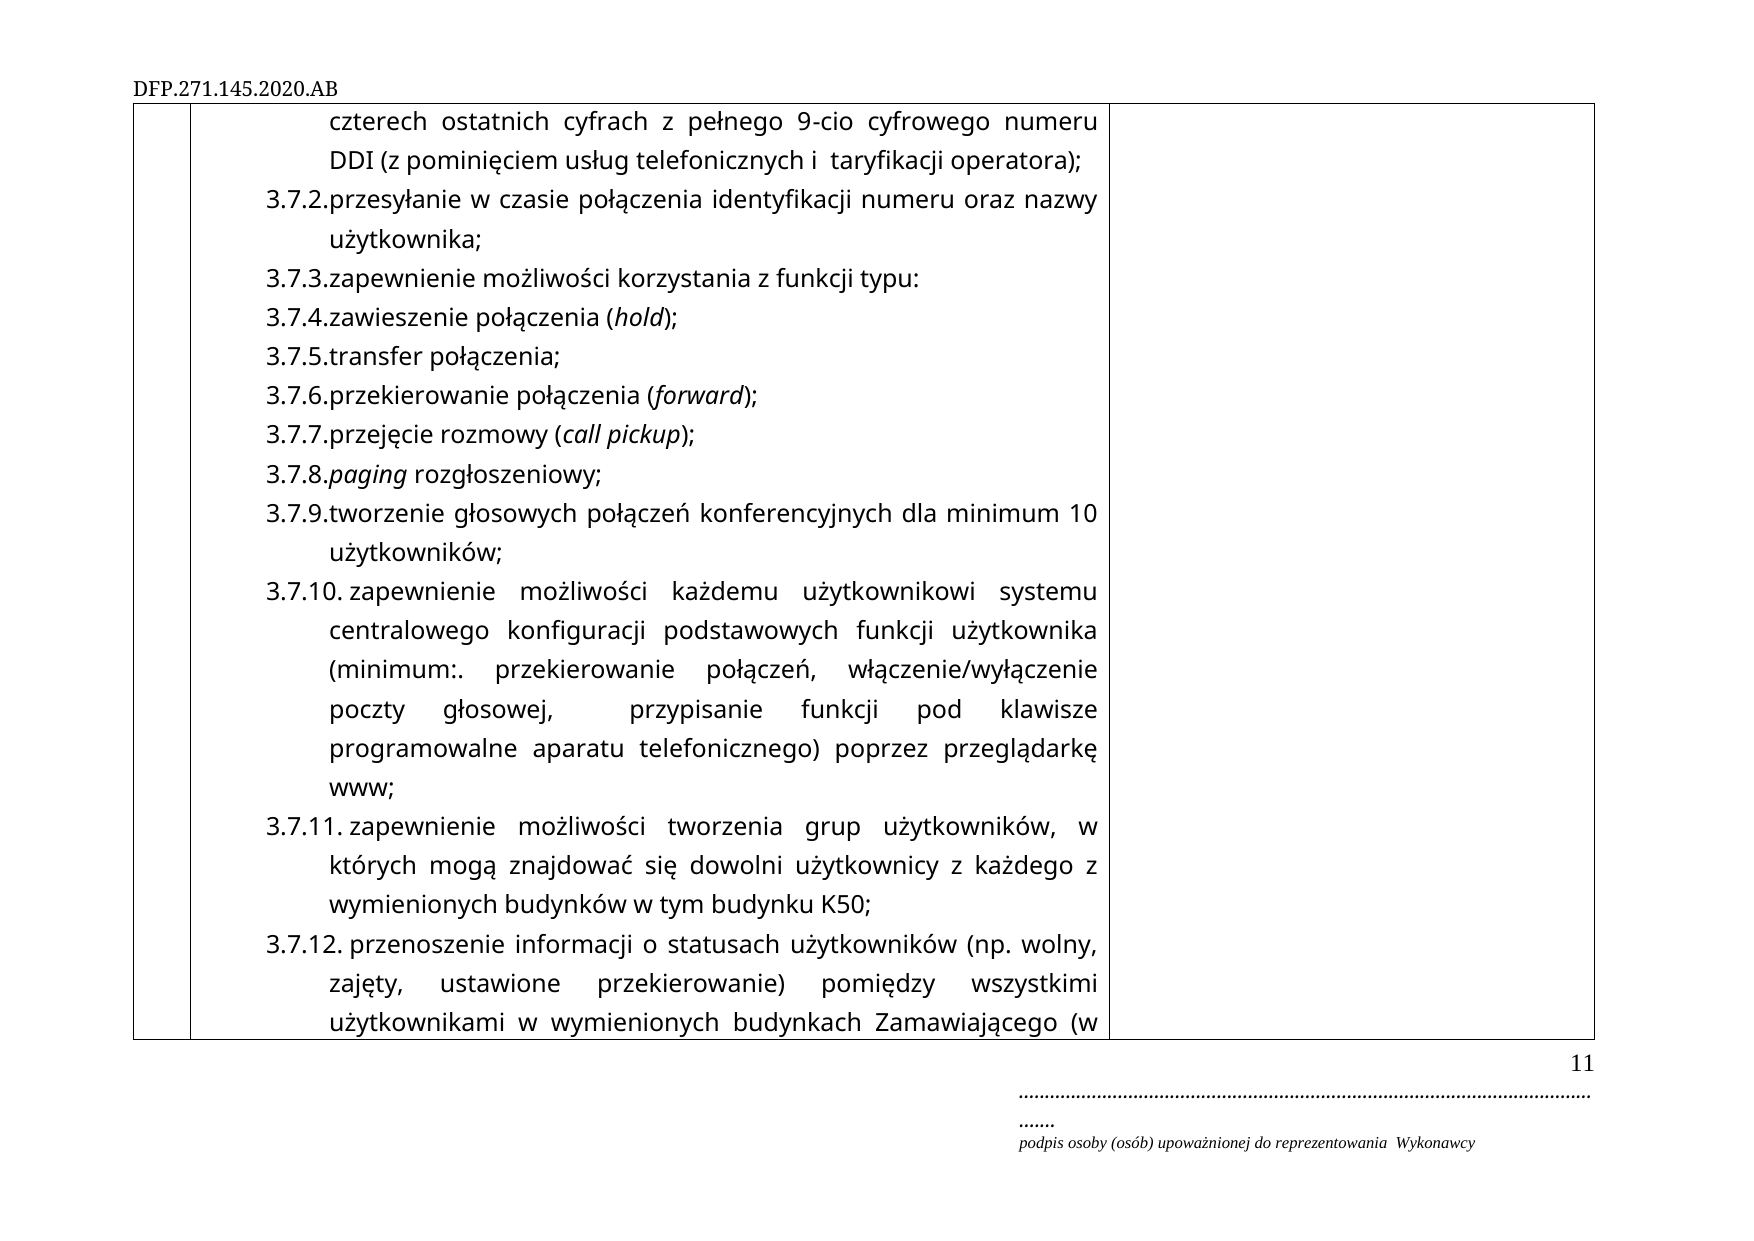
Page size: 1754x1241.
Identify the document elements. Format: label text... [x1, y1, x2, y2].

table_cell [1110, 104, 1594, 1039]
table_cell 3 [134, 104, 190, 1039]
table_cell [191, 104, 1109, 1039]
